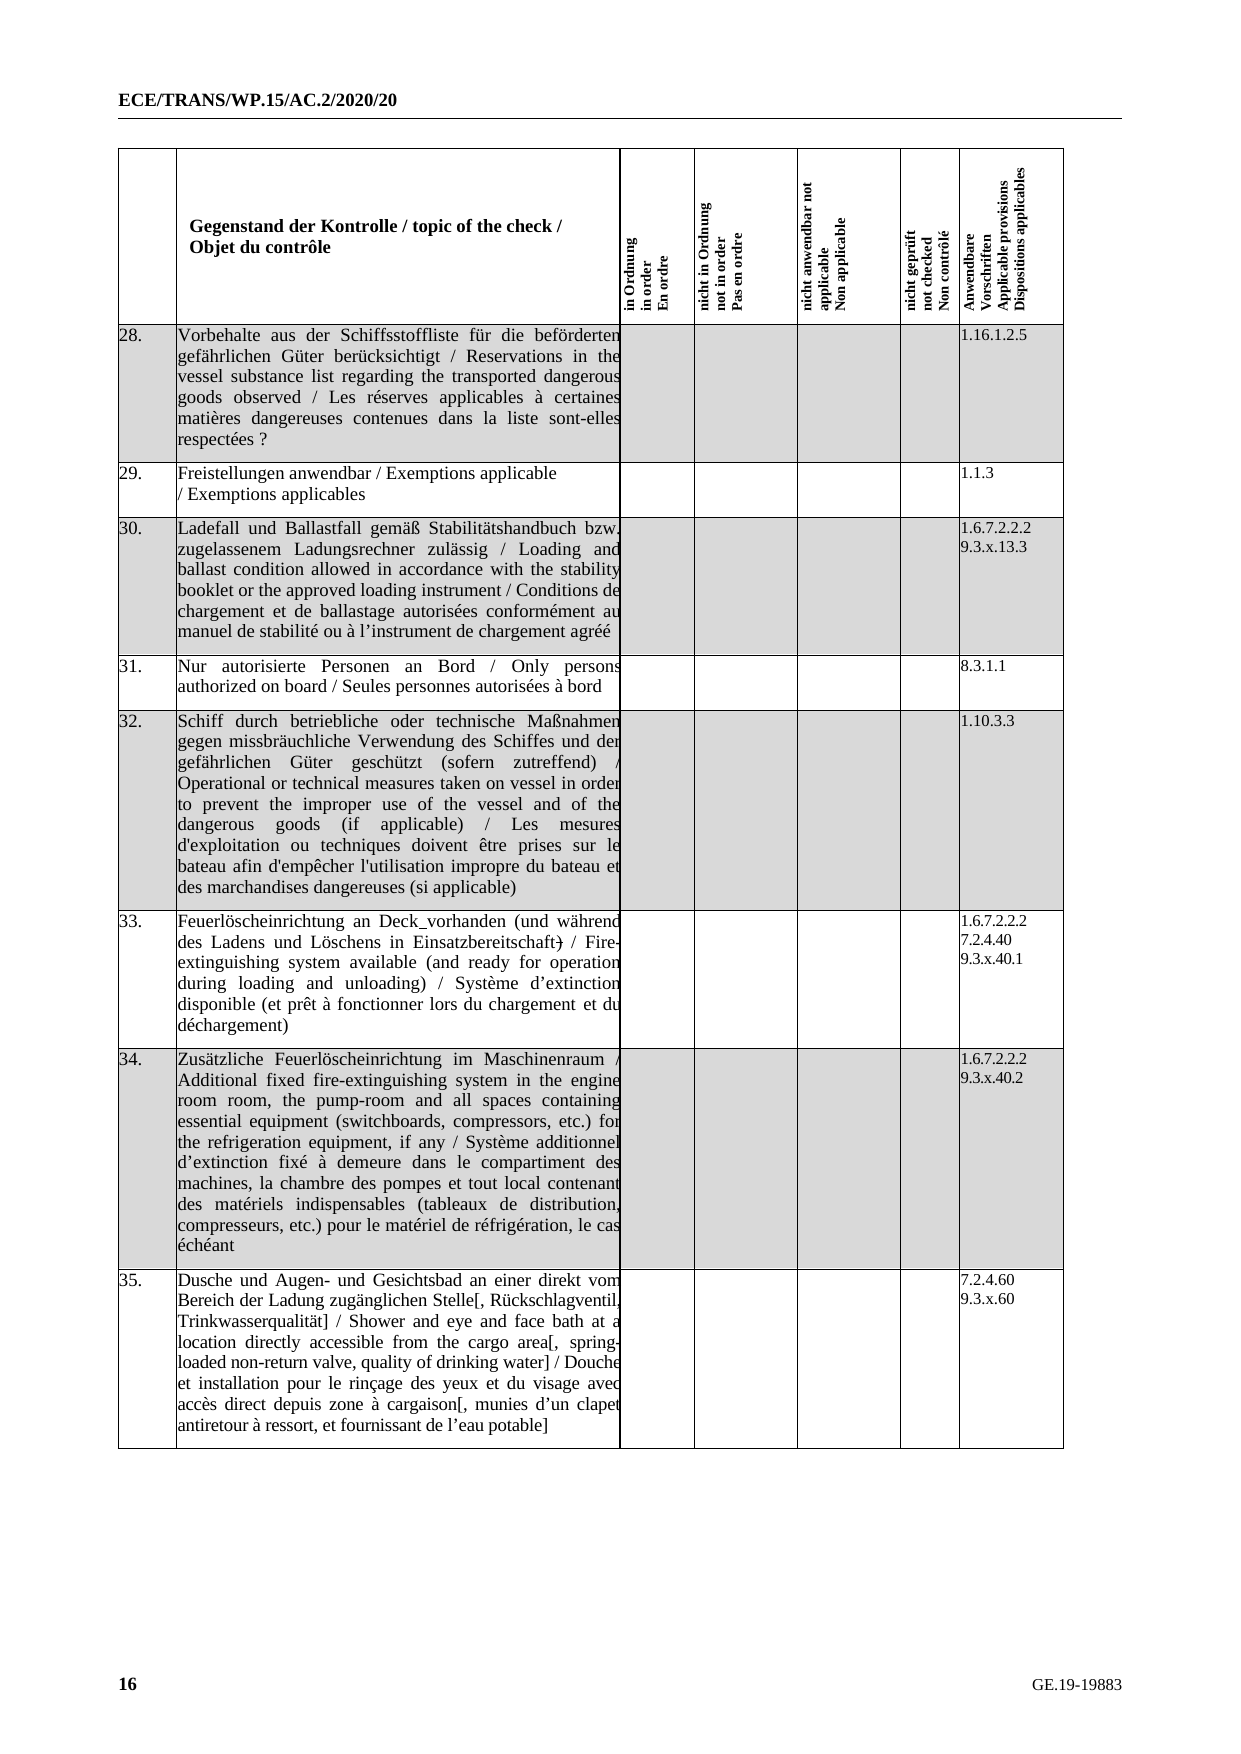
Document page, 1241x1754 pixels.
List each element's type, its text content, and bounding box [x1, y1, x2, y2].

table_cell [798, 911, 900, 1048]
table_cell 29. [119, 463, 176, 517]
table_header nicht geprüft not checked Non contrôlé [901, 149, 959, 324]
table_cell [901, 1270, 959, 1448]
table_cell [901, 711, 959, 910]
table_cell [695, 1049, 797, 1268]
table_cell [901, 463, 959, 517]
table_cell Feuerlöscheinrichtung an Deck vorhanden (und während des Ladens und Löschens in Einsatzbereitschaft) / Fire-extinguishing system available (and ready for operation during loading and unloading) / Système d’extinction disponible (et prêt à fonctionner lors du chargement et du déchargement) [177, 911, 619, 1048]
table_cell [621, 518, 694, 654]
table_cell 32. [119, 711, 176, 910]
table_cell 33. [119, 911, 176, 1048]
table_cell Zusätzliche Feuerlöscheinrichtung im Maschinenraum / Additional fixed fire-extinguishing system in the engine room room, the pump-room and all spaces containing essential equipment (switchboards, compressors, etc.) for the refrigeration equipment, if any / Système additionnel d’extinction fixé à demeure dans le compartiment des machines, la chambre des pompes et tout local contenant des matériels indispensables (tableaux de distribution, compresseurs, etc.) pour le matériel de réfrigération, le cas échéant [177, 1049, 619, 1268]
table_cell Freistellungen anwendbar / Exemptions applicable / Exemptions applicables [177, 463, 619, 517]
table_cell 1.10.3.3 [960, 711, 1063, 910]
table_cell [901, 518, 959, 654]
table_header Anwendbare Vorschriften Applicable provisions Dispositions applicables [960, 149, 1063, 324]
table_cell [621, 1270, 694, 1448]
table_cell [695, 711, 797, 910]
table_header in Ordnung in order En ordre [621, 149, 694, 324]
table_cell [695, 518, 797, 654]
table_cell Ladefall und Ballastfall gemäß Stabilitätshandbuch bzw. zugelassenem Ladungsrechner zulässig / Loading and ballast condition allowed in accordance with the stability booklet or the approved loading instrument / Conditions de chargement et de ballastage autorisées conformément au manuel de stabilité ou à l’instrument de chargement agréé [177, 518, 619, 654]
table_cell [621, 325, 694, 462]
table_cell [695, 325, 797, 462]
table_cell [798, 656, 900, 709]
table_cell [798, 1270, 900, 1448]
table_cell 35. [119, 1270, 176, 1448]
table_cell [621, 656, 694, 709]
table_header nicht anwendbar not applicable Non applicable [798, 149, 900, 324]
table_cell [901, 656, 959, 709]
table_cell 1.6.7.2.2.2 9.3.x.13.3 [960, 518, 1063, 654]
table_cell 34. [119, 1049, 176, 1268]
table_cell 30. [119, 518, 176, 654]
table_cell 7.2.4.60 9.3.x.60 [960, 1270, 1063, 1448]
table_header [119, 149, 176, 324]
table_header Gegenstand der Kontrolle / topic of the check / Objet du contrôle [177, 149, 619, 324]
table_cell 1.16.1.2.5 [960, 325, 1063, 462]
table_cell 28. [119, 325, 176, 462]
table_cell 1.6.7.2.2.2 7.2.4.40 9.3.x.40.1 [960, 911, 1063, 1048]
table_cell 1.1.3 [960, 463, 1063, 517]
table_cell [901, 1049, 959, 1268]
table_cell 31. [119, 656, 176, 709]
table_cell [621, 1049, 694, 1268]
table_cell [798, 711, 900, 910]
table_cell [621, 463, 694, 517]
table_cell [695, 463, 797, 517]
table_cell [695, 1270, 797, 1448]
table_cell Vorbehalte aus der Schiffsstoffliste für die beförderten gefährlichen Güter berücksichtigt / Reservations in the vessel substance list regarding the transported dangerous goods observed / Les réserves applicables à certaines matières dangereuses contenues dans la liste sont-elles respectées ? [177, 325, 619, 462]
table_cell [621, 711, 694, 910]
table_cell 1.6.7.2.2.2 9.3.x.40.2 [960, 1049, 1063, 1268]
table_cell [621, 911, 694, 1048]
table_cell [798, 463, 900, 517]
table_cell [901, 911, 959, 1048]
table_header nicht in Ordnung not in order Pas en ordre [695, 149, 797, 324]
table_cell Schiff durch betriebliche oder technische Maßnahmen gegen missbräuchliche Verwendung des Schiffes und der gefährlichen Güter geschützt (sofern zutreffend) / Operational or technical measures taken on vessel in order to prevent the improper use of the vessel and of the dangerous goods (if applicable) / Les mesures d'exploitation ou techniques doivent être prises sur le bateau afin d'empêcher l'utilisation impropre du bateau et des marchandises dangereuses (si applicable) [177, 711, 619, 910]
table_cell [798, 325, 900, 462]
table_cell [798, 518, 900, 654]
table_cell Nur autorisierte Personen an Bord / Only persons authorized on board / Seules personnes autorisées à bord [177, 656, 619, 709]
table_cell 8.3.1.1 [960, 656, 1063, 709]
table_cell [695, 911, 797, 1048]
table_cell [695, 656, 797, 709]
table_cell [901, 325, 959, 462]
table_cell [798, 1049, 900, 1268]
table_cell Dusche und Augen- und Gesichtsbad an einer direkt vom Bereich der Ladung zugänglichen Stelle[, Rückschlagventil, Trinkwasserqualität] / Shower and eye and face bath at a location directly accessible from the cargo area[, spring-loaded non-return valve, quality of drinking water] / Douche et installation pour le rinçage des yeux et du visage avec accès direct depuis zone à cargaison[, munies d’un clapet antiretour à ressort, et fournissant de l’eau potable] [177, 1270, 619, 1448]
